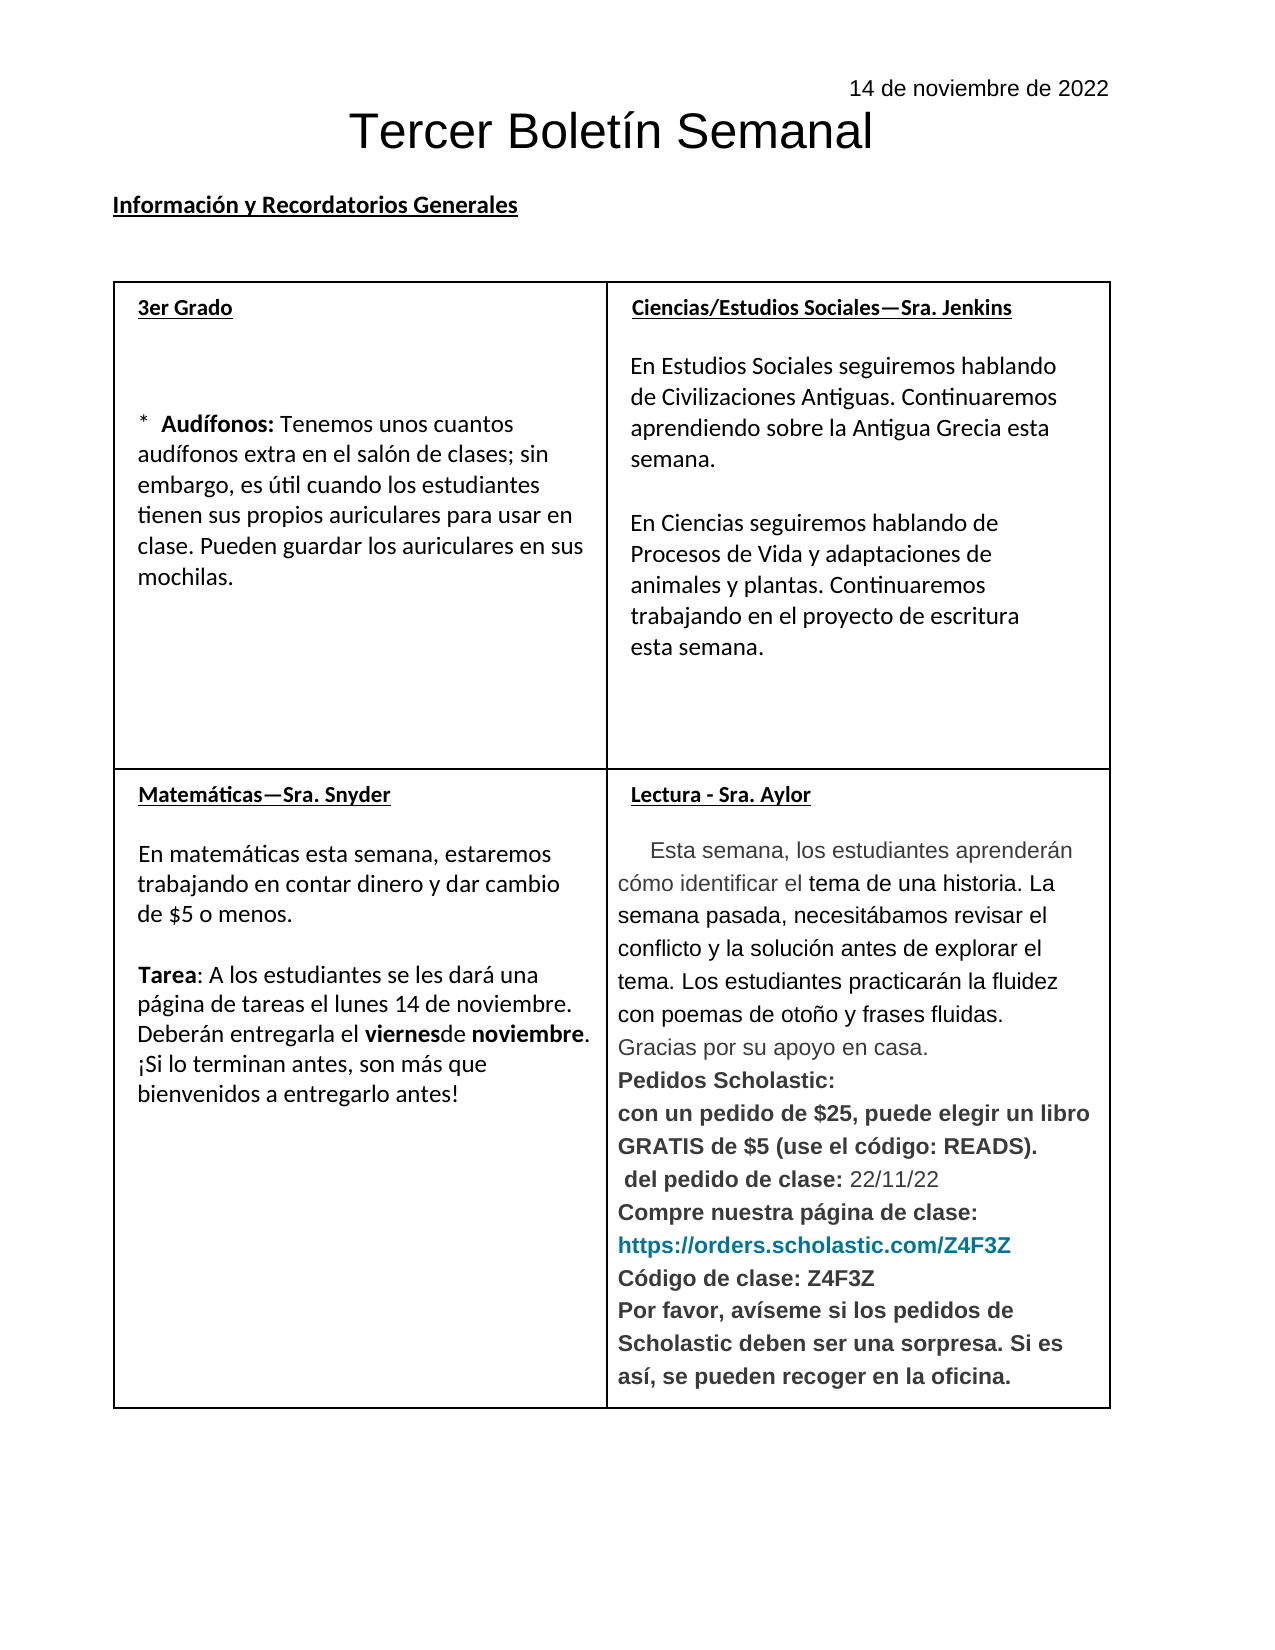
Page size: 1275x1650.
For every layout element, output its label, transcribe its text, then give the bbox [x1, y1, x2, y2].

table_cell Lectura - Sra. Aylor Esta semana, los estudiantes aprenderán cómo identificar el tema de una historia. La semana pasada, necesitábamos revisar el conflicto y la solución antes de explorar el tema. Los estudiantes practicarán la fluidez con poemas de otoño y frases fluidas. Gracias por su apoyo en casa. Pedidos Scholastic: con un pedido de $25, puede elegir un libro GRATIS de $5 (use el código: READS). del pedido de clase: 22/11/22 Compre nuestra página de clase: https://orders.scholastic.com/Z4F3Z Código de clase: Z4F3Z Por favor, avíseme si los pedidos de Scholastic deben ser una sorpresa. Si es así, se pueden recoger en la oficina. [608, 770, 1109, 1407]
table_header Ciencias/Estudios Sociales—Sra. Jenkins En Estudios Sociales seguiremos hablando de Civilizaciones Antiguas. Continuaremos aprendiendo sobre la Antigua Grecia esta semana. En Ciencias seguiremos hablando de Procesos de Vida y adaptaciones de animales y plantas. Continuaremos trabajando en el proyecto de escritura esta semana. [608, 283, 1109, 768]
text 14 de noviembre de 2022 [112, 75, 1109, 101]
text Información y Recordatorios Generales [112, 189, 1109, 220]
table_cell Matemáticas—Sra. Snyder En matemáticas esta semana, estaremos trabajando en contar dinero y dar cambio de $5 o menos. Tarea: A los estudiantes se les dará una página de tareas el lunes 14 de noviembre. Deberán entregarla el viernesde noviembre. ¡Si lo terminan antes, son más que bienvenidos a entregarlo antes! [115, 770, 606, 1407]
table_header 3er Grado * Audífonos: Tenemos unos cuantos audífonos extra en el salón de clases; sin embargo, es útil cuando los estudiantes tienen sus propios auriculares para usar en clase. Pueden guardar los auriculares en sus mochilas. [115, 283, 606, 768]
text Tercer Boletín Semanal [112, 101, 1109, 159]
